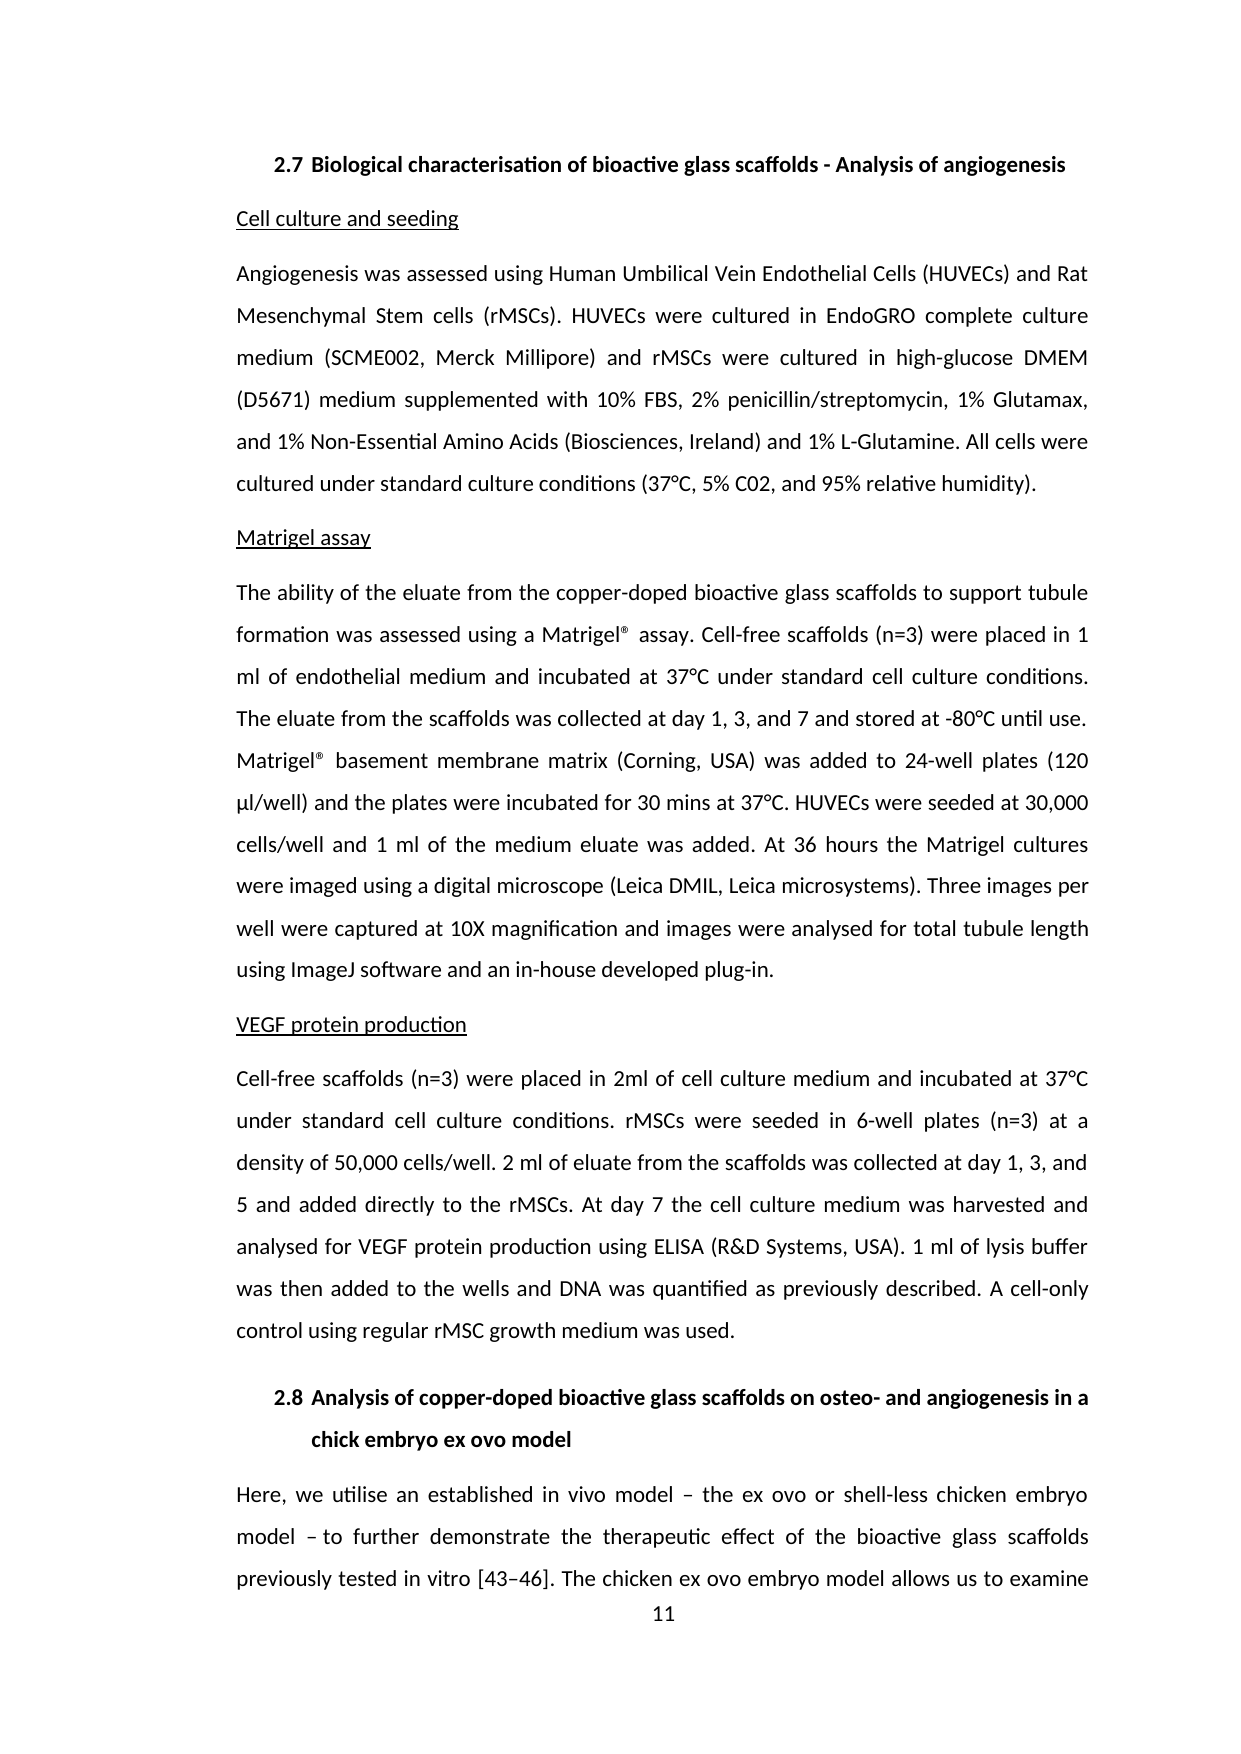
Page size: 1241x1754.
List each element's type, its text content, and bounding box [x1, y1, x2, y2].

text Angiogenesis was assessed using Human Umbilical Vein Endothelial Cells (HUVECs) and Rat Mesenchymal Stem cells (rMSCs). HUVECs were cultured in EndoGRO complete culture medium (SCME002, Merck Millipore) and rMSCs were cultured in high-glucose DMEM (D5671) medium supplemented with 10% FBS, 2% penicillin/streptomycin, 1% Glutamax, and 1% Non-Essential Amino Acids (Biosciences, Ireland) and 1% L-Glutamine. All cells were cultured under standard culture conditions (37°C, 5% C02, and 95% relative humidity). [236, 259, 1090, 497]
subtitle Cell culture and seeding [236, 204, 1090, 232]
text Cell-free scaffolds (n=3) were placed in 2ml of cell culture medium and incubated at 37°C under standard cell culture conditions. rMSCs were seeded in 6-well plates (n=3) at a density of 50,000 cells/well. 2 ml of eluate from the scaffolds was collected at day 1, 3, and 5 and added directly to the rMSCs. At day 7 the cell culture medium was harvested and analysed for VEGF protein production using ELISA (R&D Systems, USA). 1 ml of lysis buffer was then added to the wells and DNA was quantified as previously described. A cell-only control using regular rMSC growth medium was used. [236, 1064, 1090, 1344]
subtitle Biological characterisation of bioactive glass scaffolds - Analysis of angiogenesis [274, 150, 1090, 178]
text The ability of the eluate from the copper-doped bioactive glass scaffolds to support tubule formation was assessed using a Matrigel® assay. Cell-free scaffolds (n=3) were placed in 1 ml of endothelial medium and incubated at 37°C under standard cell culture conditions. The eluate from the scaffolds was collected at day 1, 3, and 7 and stored at -80°C until use. Matrigel® basement membrane matrix (Corning, USA) was added to 24-well plates (120 μl/well) and the plates were incubated for 30 mins at 37°C. HUVECs were seeded at 30,000 cells/well and 1 ml of the medium eluate was added. At 36 hours the Matrigel cultures were imaged using a digital microscope (Leica DMIL, Leica microsystems). Three images per well were captured at 10X magnification and images were analysed for total tubule length using ImageJ software and an in-house developed plug-in. [236, 578, 1090, 984]
subtitle VEGF protein production [236, 1010, 1090, 1038]
subtitle Matrigel assay [236, 523, 1090, 551]
subtitle Analysis of copper-doped bioactive glass scaffolds on osteo- and angiogenesis in a chick embryo ex ovo model [274, 1383, 1090, 1453]
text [236, 1480, 1090, 1592]
